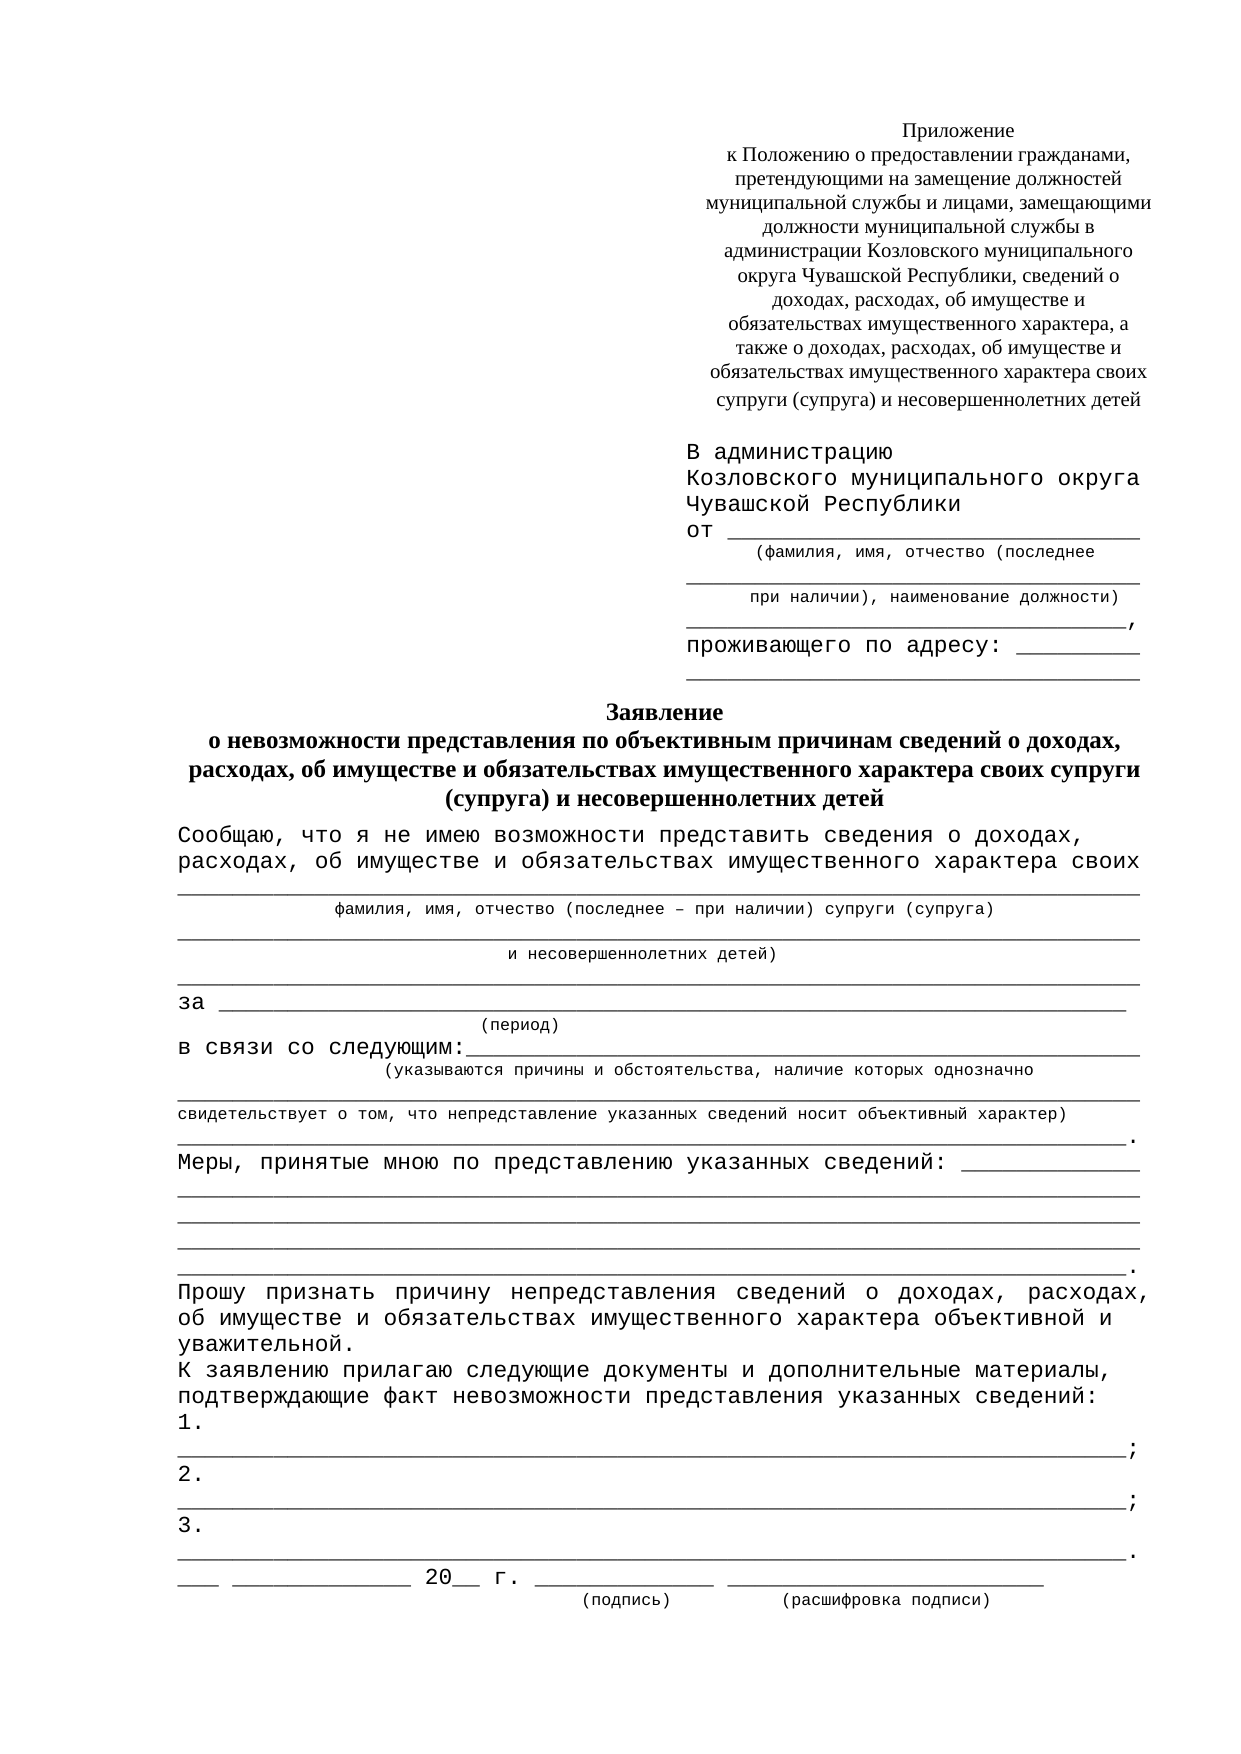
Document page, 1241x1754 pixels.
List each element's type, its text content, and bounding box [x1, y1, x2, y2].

text В администрацию [177, 440, 1152, 466]
text ______________________________________________________________________ [177, 1228, 1152, 1254]
text от ______________________________ [177, 518, 1152, 544]
text _____________________________________________________________________. [177, 1254, 1152, 1280]
text в связи со следующим:_________________________________________________ [177, 1035, 1152, 1061]
text Сообщаю, что я не имею возможности представить сведения о доходах, расходах, об имуществе и обязательствах имущественного характера своих [177, 823, 1152, 875]
text ______________________________________________________________________ [177, 920, 1152, 946]
text фамилия, имя, отчество (последнее – при наличии) супруги (супруга) [177, 901, 1152, 920]
text ______________________________________________________________________ [177, 1203, 1152, 1228]
text 1. _____________________________________________________________________; [177, 1410, 1152, 1462]
text подтверждающие факт невозможности представления указанных сведений: [177, 1384, 1152, 1410]
text Чувашской Республики [177, 492, 1152, 518]
text проживающего по адресу: _________ [177, 634, 1152, 659]
text (подпись) (расшифровка подписи) [177, 1592, 1152, 1611]
text ___ _____________ 20__ г. _____________ _______________________ [177, 1566, 1152, 1592]
text уважительной. [177, 1332, 1152, 1358]
text ______________________________________________________________________ свидетельствует о том, что непредставление указанных сведений носит объективный характер) [177, 1080, 1152, 1125]
text Меры, принятые мною по представлению указанных сведений: _____________ [177, 1151, 1152, 1177]
text (период) [177, 1016, 1152, 1035]
text ______________________________________________________________________ [177, 875, 1152, 901]
text при наличии), наименование должности) [177, 589, 1152, 608]
text (указываются причины и обстоятельства, наличие которых однозначно [177, 1061, 1152, 1080]
text и несовершеннолетних детей) [177, 946, 1152, 964]
text Заявление о невозможности представления по объективным причинам сведений о доходах, расходах, об имуществе и обязательствах имущественного характера своих супруги (супруга) и несовершеннолетних детей [177, 697, 1152, 812]
text Козловского муниципального округа [177, 466, 1152, 492]
text ________________________________, [177, 608, 1152, 634]
text ______________________________________________________________________ [177, 964, 1152, 990]
text за __________________________________________________________________ [177, 990, 1152, 1016]
text К заявлению прилагаю следующие документы и дополнительные материалы, [177, 1358, 1152, 1384]
text _________________________________ [177, 563, 1152, 589]
text _____________________________________________________________________. [177, 1125, 1152, 1151]
text 3. _____________________________________________________________________. [177, 1514, 1152, 1566]
table_header Приложение к Положению о предоставлении гражданами, претендующими на замещение должностей муниципальной службы и лицами, замещающими должности муниципальной службы в администрации Козловского муниципального округа Чувашской Республики, сведений о доходах, расходах, об имуществе и обязательствах имущественного характера, а также о доходах, расходах, об имуществе и обязательствах имущественного характера своих супруги (супруга) и несовершеннолетних детей [694, 118, 1163, 412]
text ______________________________________________________________________ [177, 1177, 1152, 1203]
text Прошу признать причину непредставления сведений о доходах, расходах, об имуществе и обязательствах имущественного характера объективной и [177, 1280, 1152, 1332]
text (фамилия, имя, отчество (последнее [177, 544, 1152, 563]
text 2. _____________________________________________________________________; [177, 1462, 1152, 1514]
text _________________________________ [177, 659, 1152, 686]
